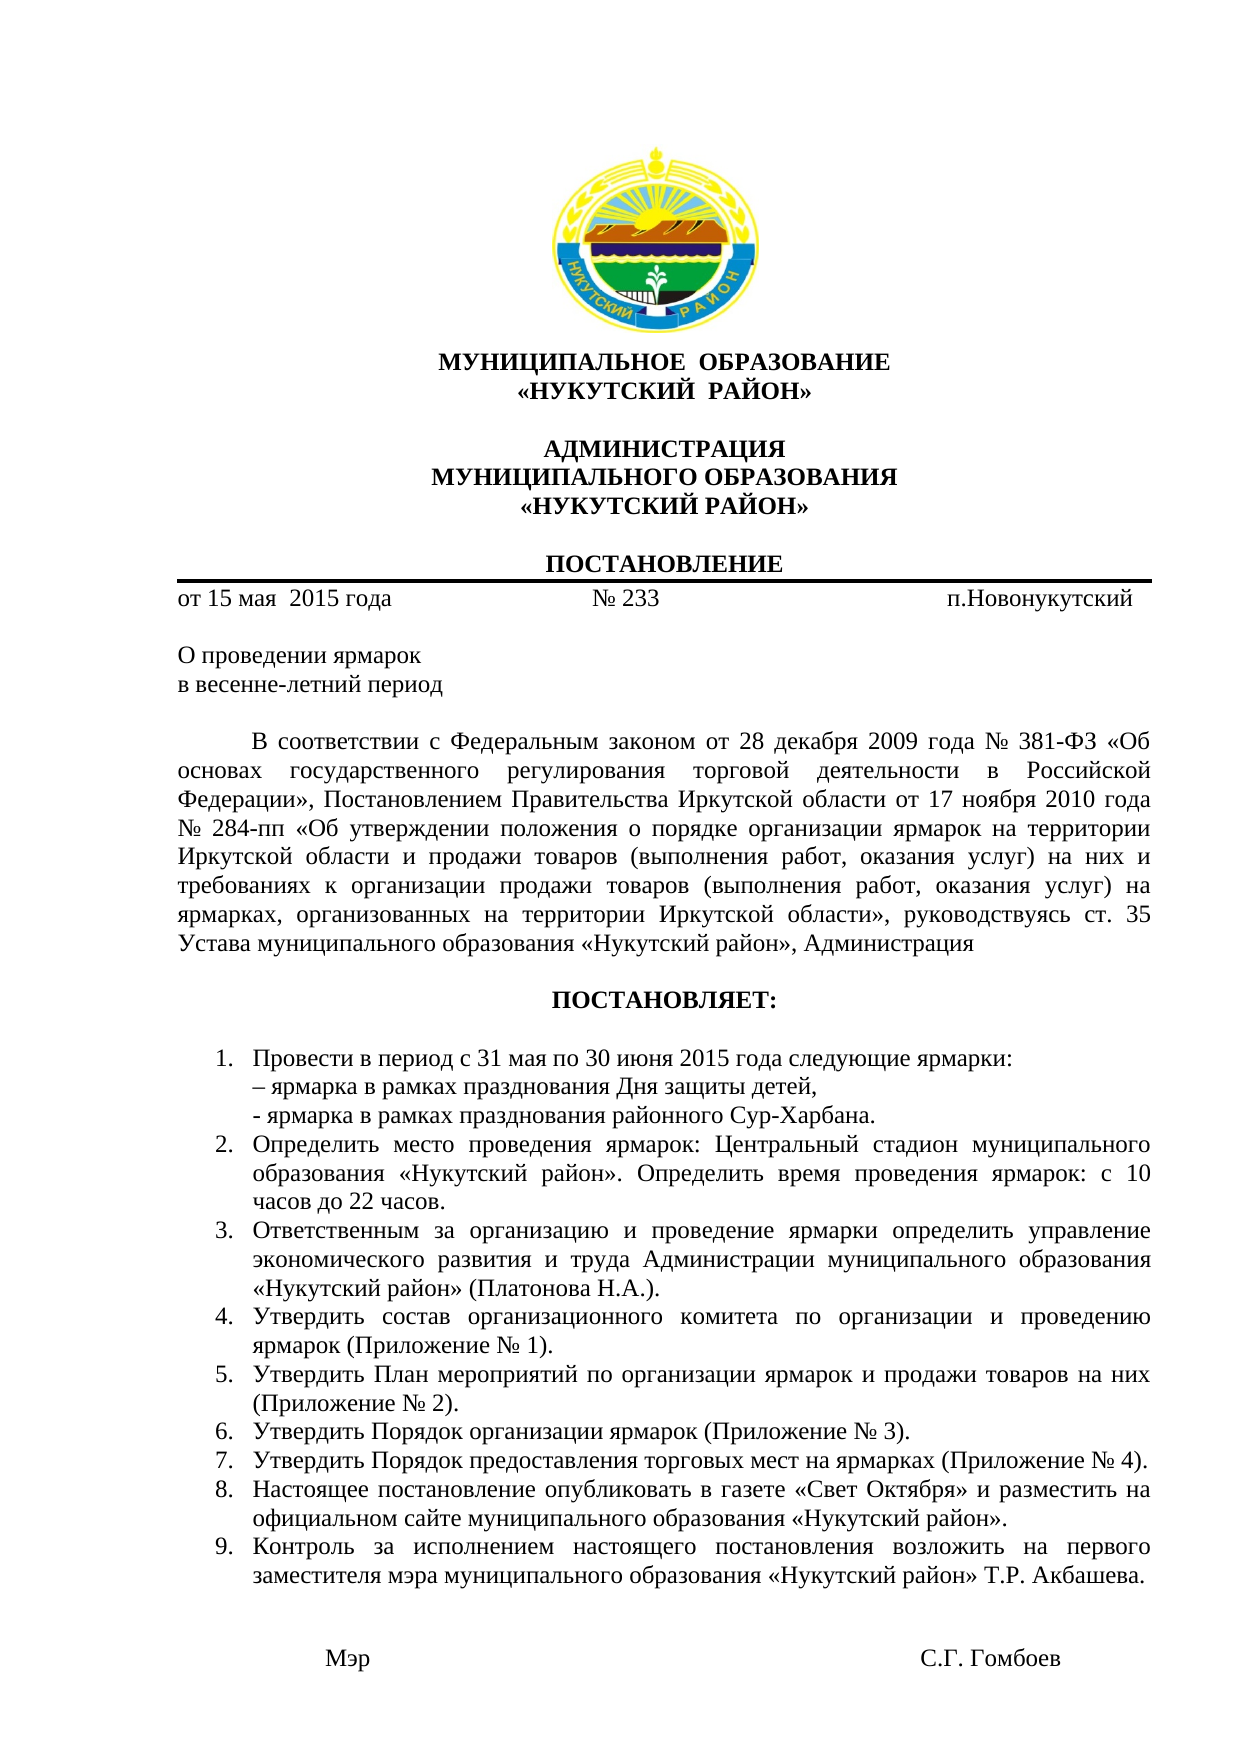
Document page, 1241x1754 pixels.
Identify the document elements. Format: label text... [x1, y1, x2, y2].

text от 15 мая 2015 года № 233 п.Новонукутский [177, 583, 1152, 611]
text МУНИЦИПАЛЬНОГО ОБРАЗОВАНИЯ [177, 462, 1152, 491]
text в весенне-летний период [177, 669, 1152, 698]
list Провести в период с 31 мая по 30 июня 2015 года следующие ярмарки: [215, 1043, 1152, 1071]
list Ответственным за организацию и проведение ярмарки определить управление экономического развития и труда Администрации муниципального образования «Нукутский район» (Платонова Н.А.). [215, 1215, 1152, 1301]
text О проведении ярмарок [177, 640, 1152, 669]
list - ярмарка в рамках празднования районного Сур-Харбана. [252, 1100, 1152, 1129]
list Утвердить Порядок организации ярмарок (Приложение № 3). [215, 1416, 1152, 1445]
text «НУКУТСКИЙ РАЙОН» [177, 376, 1152, 405]
text В соответствии с Федеральным законом от 28 декабря 2009 года № 381-ФЗ «Об основах государственного регулирования торговой деятельности в Российской Федерации», Постановлением Правительства Иркутской области от 17 ноября 2010 года № 284-пп «Об утверждении положения о порядке организации ярмарок на территории Иркутской области и продажи товаров (выполнения работ, оказания услуг) на них и требованиях к организации продажи товаров (выполнения работ, оказания услуг) на ярмарках, организованных на территории Иркутской области», руководствуясь ст. 35 Устава муниципального образования «Нукутский район», Администрация [177, 726, 1152, 956]
text Мэр С.Г. Гомбоев [251, 1643, 1152, 1671]
list Настоящее постановление опубликовать в газете «Свет Октября» и разместить на официальном сайте муниципального образования «Нукутский район». [215, 1474, 1152, 1531]
picture [552, 144, 759, 333]
list – ярмарка в рамках празднования Дня защиты детей, [252, 1071, 1152, 1100]
text ПОСТАНОВЛЯЕТ: [177, 985, 1152, 1014]
text АДМИНИСТРАЦИЯ [177, 434, 1152, 462]
list Определить место проведения ярмарок: Центральный стадион муниципального образования «Нукутский район». Определить время проведения ярмарок: с 10 часов до 22 часов. [215, 1129, 1152, 1215]
list Утвердить состав организационного комитета по организации и проведению ярмарок (Приложение № 1). [215, 1301, 1152, 1359]
list Утвердить Порядок предоставления торговых мест на ярмарках (Приложение № 4). [215, 1445, 1152, 1474]
text «НУКУТСКИЙ РАЙОН» [177, 491, 1152, 520]
list Утвердить План мероприятий по организации ярмарок и продажи товаров на них (Приложение № 2). [215, 1359, 1152, 1416]
list Контроль за исполнением настоящего постановления возложить на первого заместителя мэра муниципального образования «Нукутский район» Т.Р. Акбашева. [215, 1531, 1152, 1589]
text ПОСТАНОВЛЕНИЕ [177, 549, 1152, 579]
text МУНИЦИПАЛЬНОЕ ОБРАЗОВАНИЕ [177, 347, 1152, 376]
